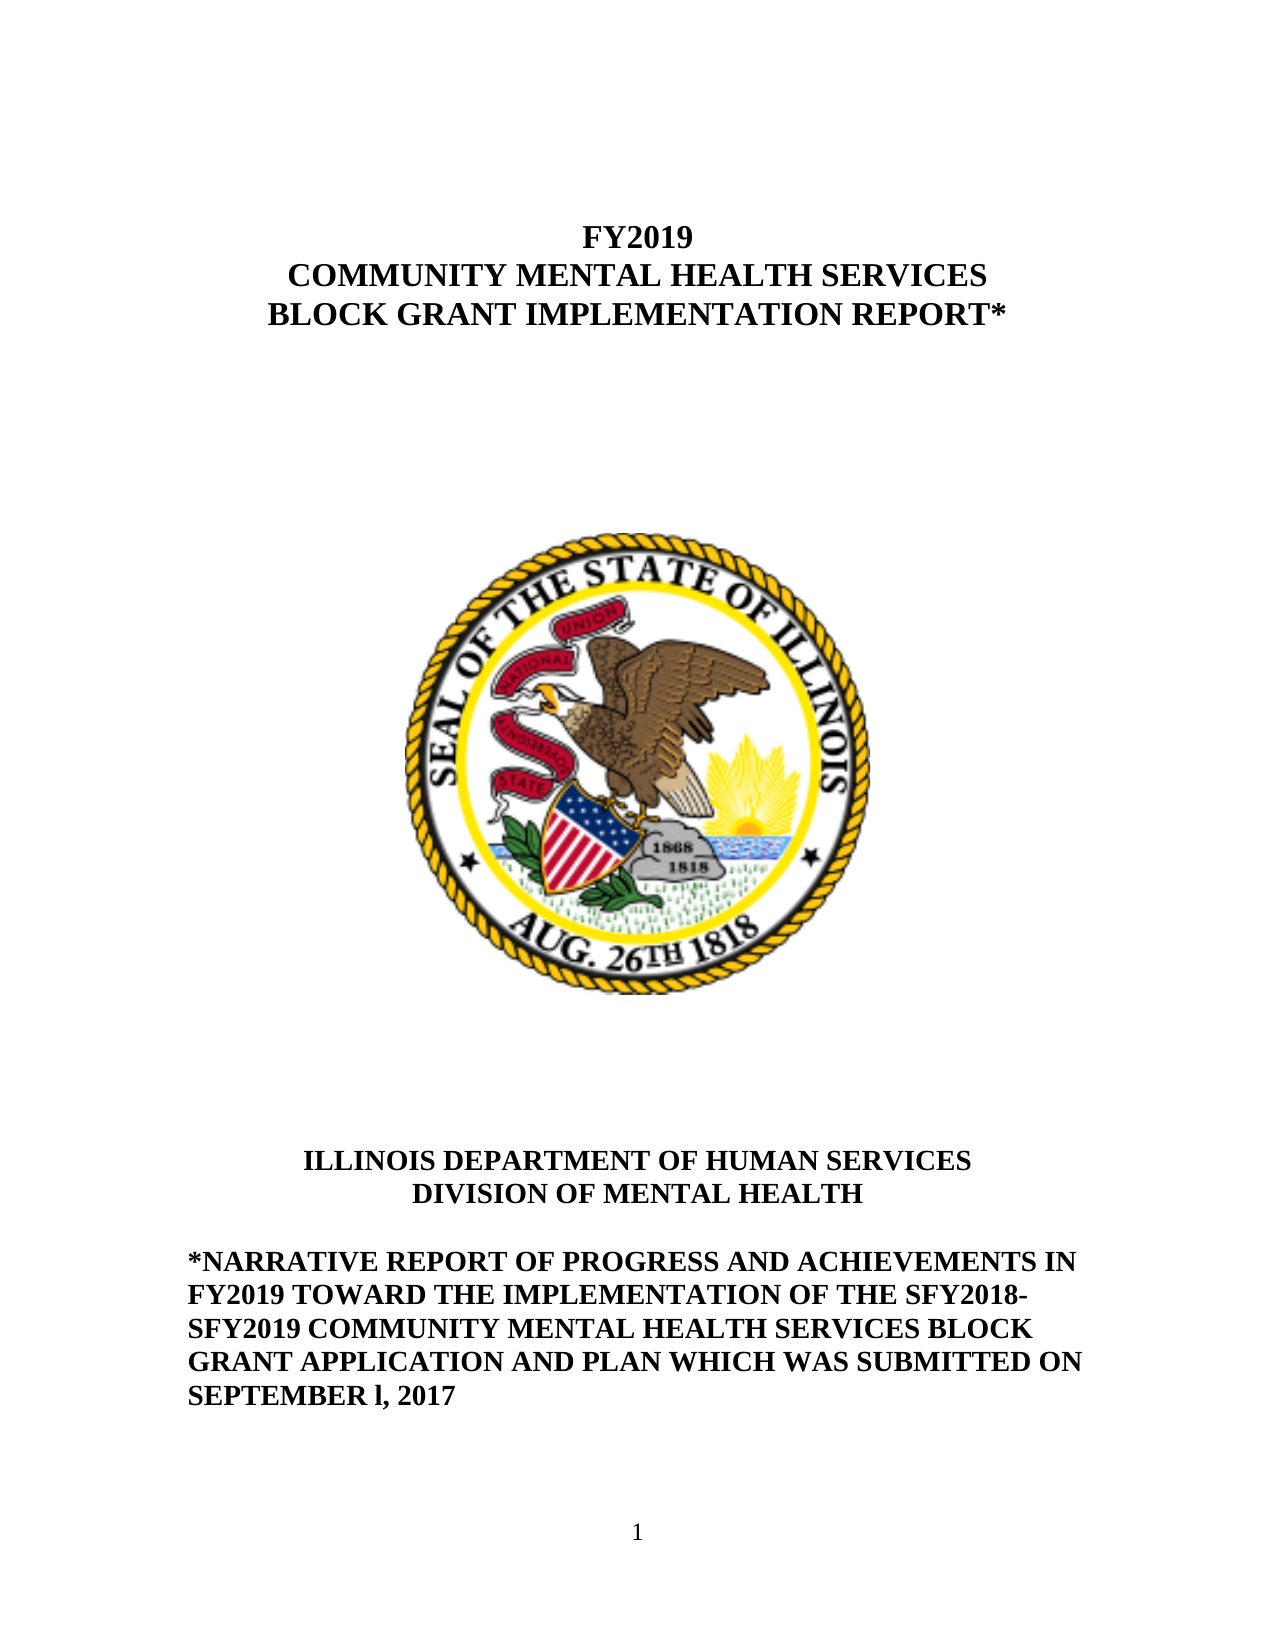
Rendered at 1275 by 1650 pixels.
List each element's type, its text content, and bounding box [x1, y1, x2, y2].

text COMMUNITY MENTAL HEALTH SERVICES [187, 255, 1087, 294]
text ILLINOIS DEPARTMENT OF HUMAN SERVICES [187, 1143, 1087, 1177]
text DIVISION OF MENTAL HEALTH [187, 1177, 1087, 1210]
text FY2019 [187, 217, 1087, 255]
picture [405, 533, 871, 995]
text *NARRATIVE REPORT OF PROGRESS AND ACHIEVEMENTS IN FY2019 TOWARD THE IMPLEMENTATION OF THE SFY2018-SFY2019 COMMUNITY MENTAL HEALTH SERVICES BLOCK GRANT APPLICATION AND PLAN WHICH WAS SUBMITTED ON SEPTEMBER l, 2017 [187, 1244, 1087, 1411]
text BLOCK GRANT IMPLEMENTATION REPORT* [187, 294, 1087, 332]
